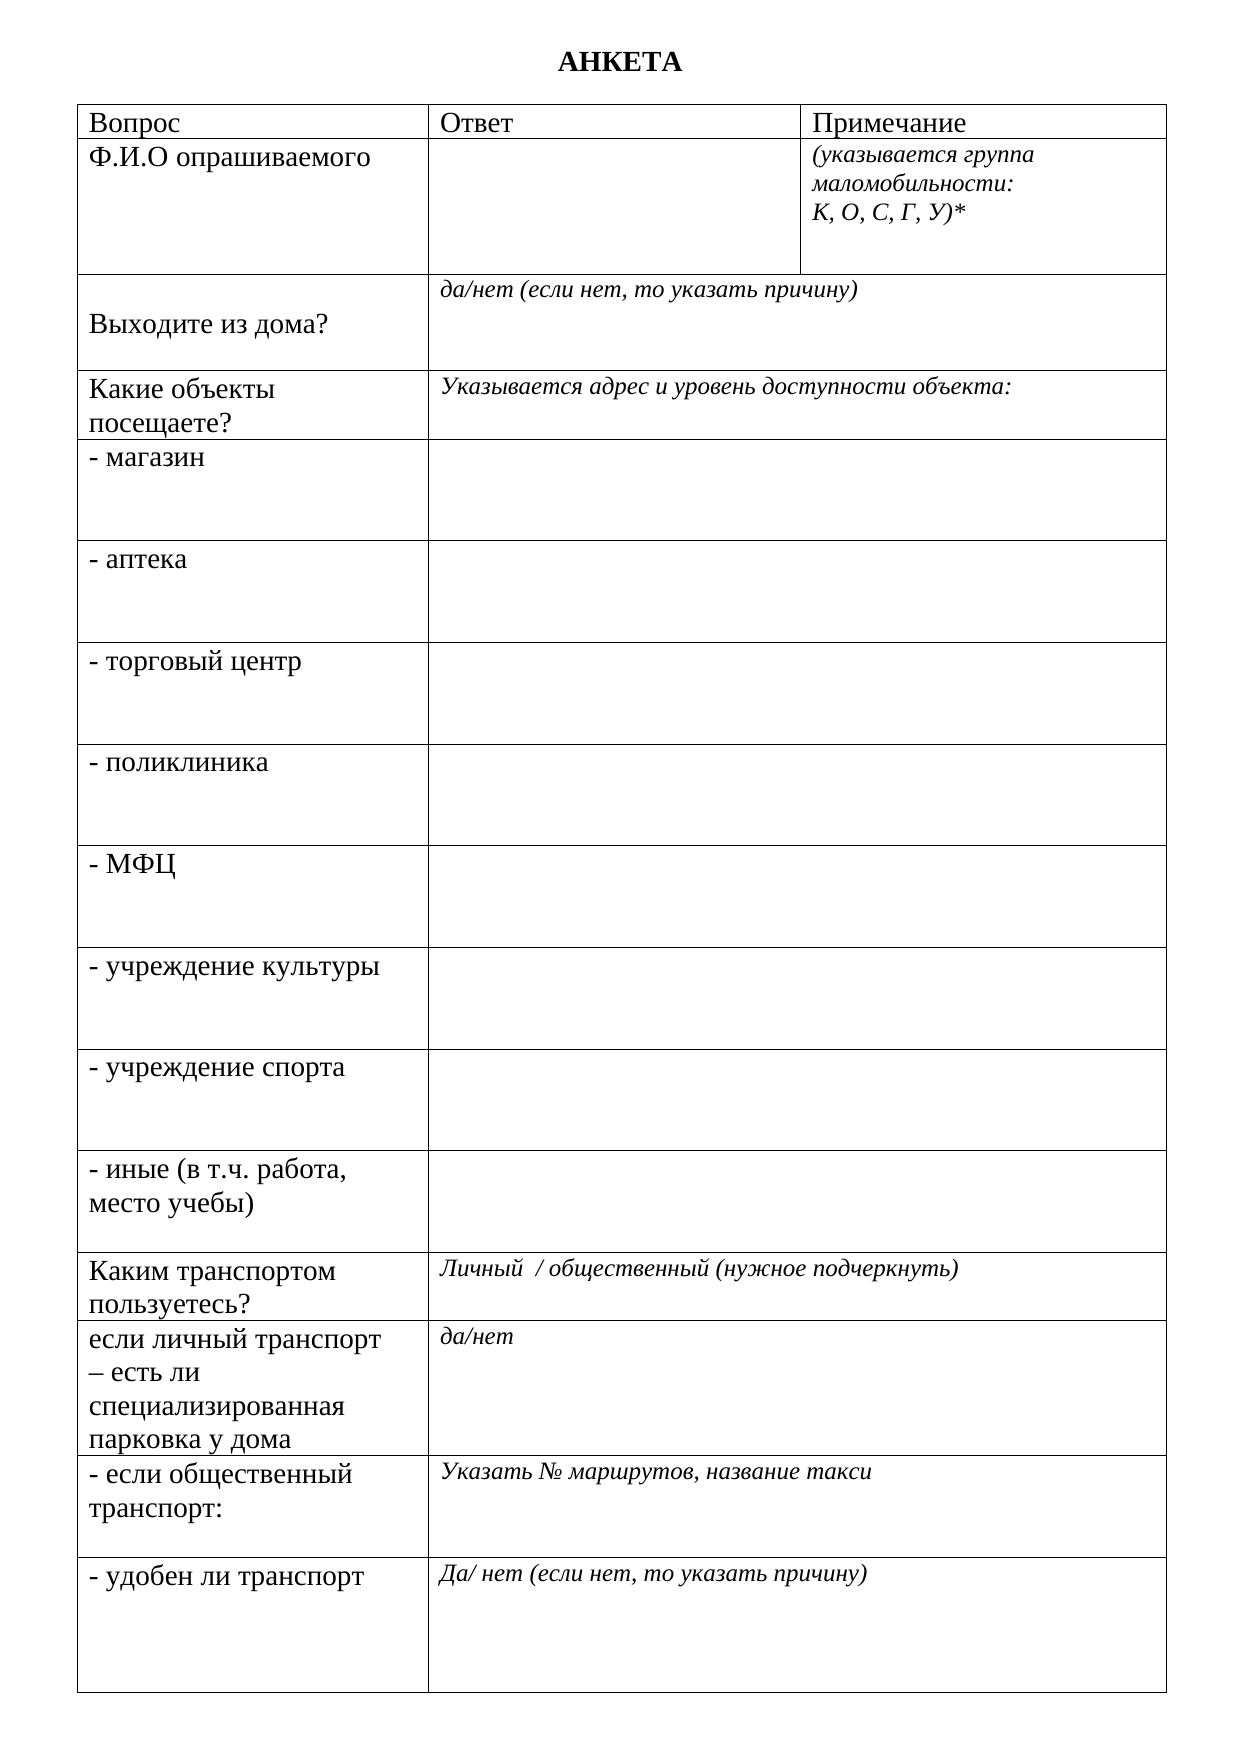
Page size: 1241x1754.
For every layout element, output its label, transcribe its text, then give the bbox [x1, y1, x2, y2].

table_cell [429, 139, 800, 273]
table_cell Какие объекты посещаете? [78, 371, 428, 438]
table_cell Личный / общественный (нужное подчеркнуть) [429, 1253, 1166, 1320]
table_header Вопрос [78, 105, 428, 138]
table_cell Указать № маршрутов, название такси [429, 1456, 1166, 1557]
table_cell - поликлиника [78, 745, 428, 845]
table_cell да/нет (если нет, то указать причину) [429, 275, 1166, 370]
table_cell Указывается адрес и уровень доступности объекта: [429, 371, 1166, 438]
text АНКЕТА [89, 44, 1152, 78]
table_cell [429, 948, 1166, 1048]
table_cell [429, 745, 1166, 845]
table_cell - магазин [78, 440, 428, 540]
table_cell Каким транспортом пользуетесь? [78, 1253, 428, 1320]
table_cell - торговый центр [78, 643, 428, 743]
table_cell (указывается группа маломобильности: К, О, С, Г, У)* [801, 139, 1166, 273]
table_header Ответ [429, 105, 800, 138]
table_cell - если общественный транспорт: [78, 1456, 428, 1557]
table_cell [429, 846, 1166, 947]
table_cell - учреждение культуры [78, 948, 428, 1048]
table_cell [429, 1558, 1166, 1692]
table_cell [429, 541, 1166, 642]
table_cell Выходите из дома? [78, 275, 428, 370]
table_cell [429, 643, 1166, 743]
table_cell Ф.И.О опрашиваемого [78, 139, 428, 273]
table_cell - аптека [78, 541, 428, 642]
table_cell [78, 1558, 428, 1692]
table_cell [429, 440, 1166, 540]
table_cell да/нет [429, 1321, 1166, 1455]
table_cell если личный транспорт – есть ли специализированная парковка у дома [78, 1321, 428, 1455]
table_cell - учреждение спорта [78, 1050, 428, 1150]
table_cell [429, 1151, 1166, 1252]
table_cell - иные (в т.ч. работа, место учебы) [78, 1151, 428, 1252]
table_cell - МФЦ [78, 846, 428, 947]
table_header Примечание [801, 105, 1166, 138]
table_cell [429, 1050, 1166, 1150]
